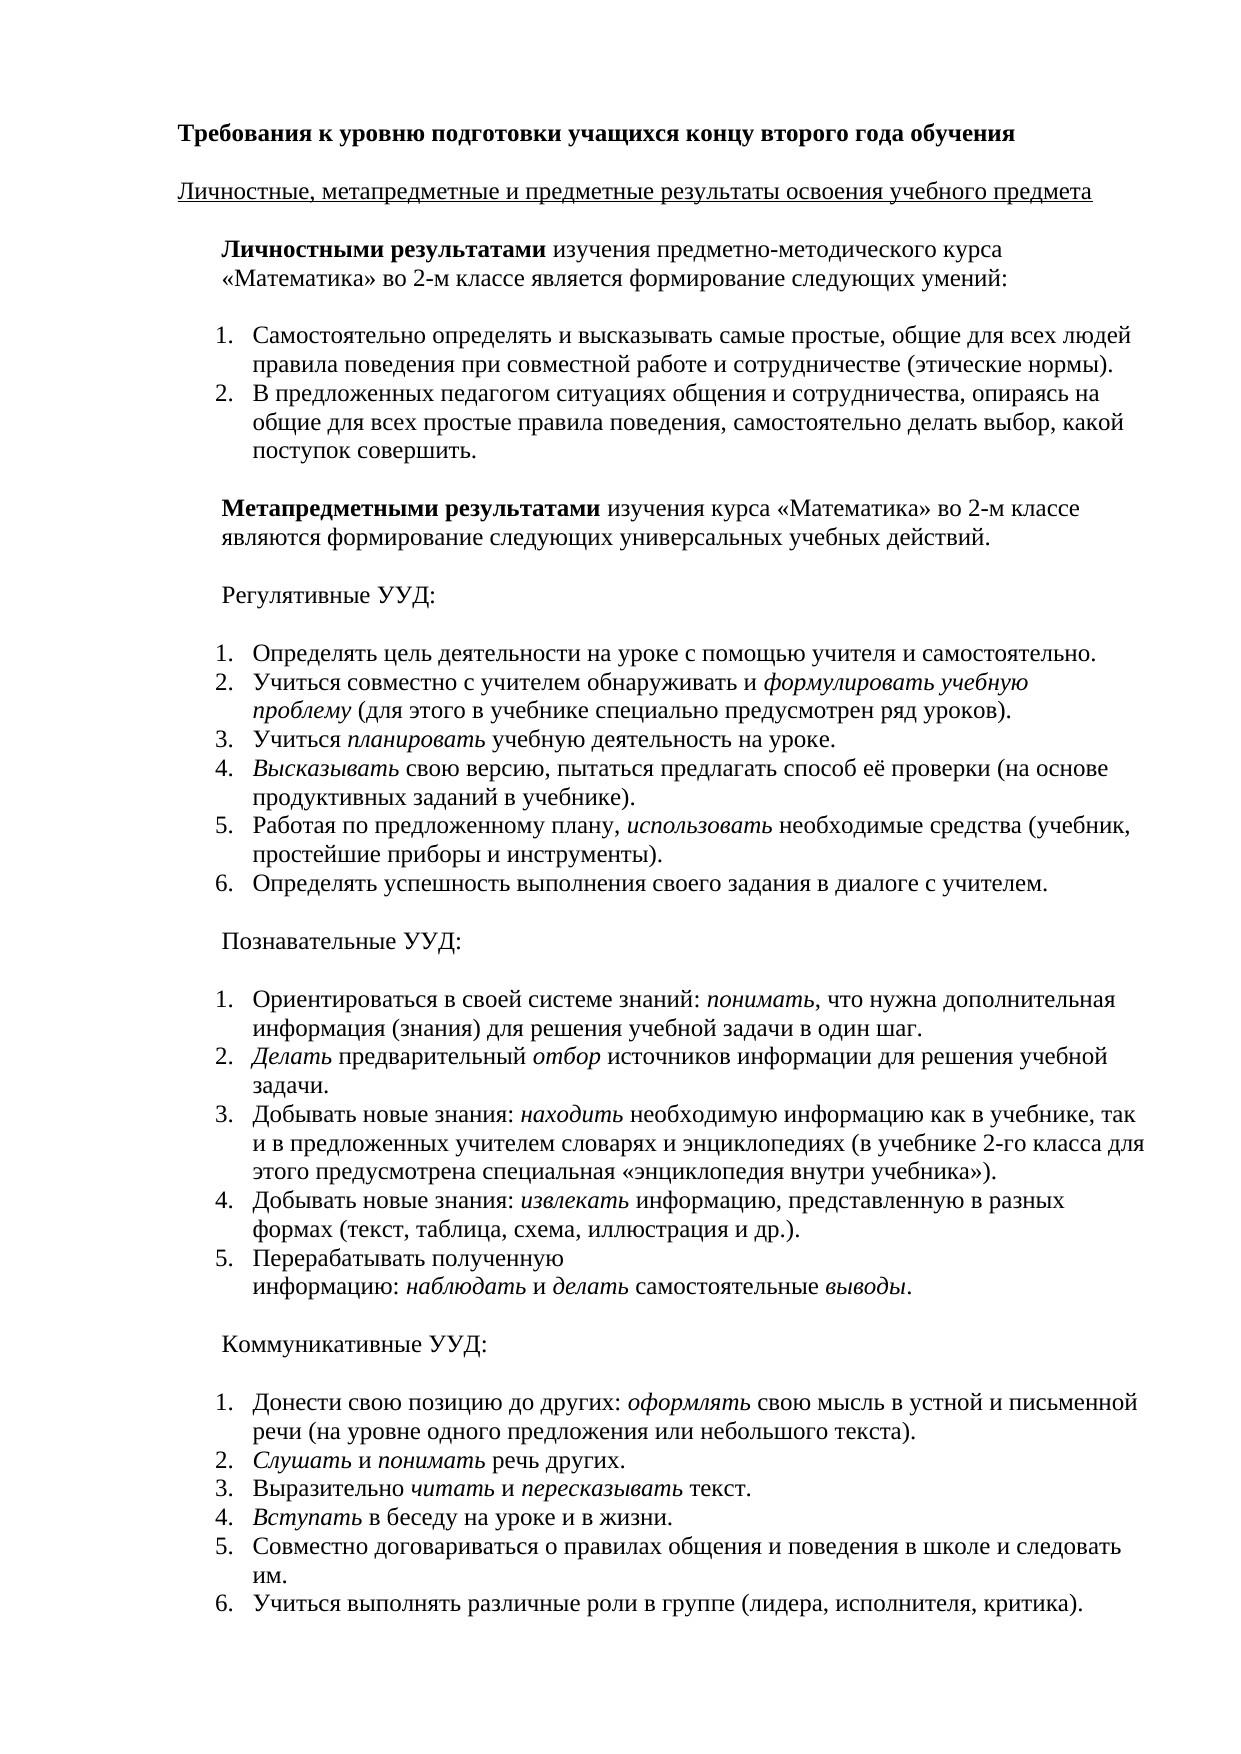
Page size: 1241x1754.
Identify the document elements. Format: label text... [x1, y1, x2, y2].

list Работая по предложенному плану, использовать необходимые средства (учебник, простейшие приборы и инструменты). [215, 811, 1152, 868]
text Личностными результатами изучения предметно-методического курса «Математика» во 2-м классе является формирование следующих умений: [221, 234, 1152, 291]
list Слушать и понимать речь других. [215, 1445, 1152, 1473]
list Перерабатывать полученную информацию: наблюдать и делать самостоятельные выводы. [215, 1243, 1152, 1300]
list В предложенных педагогом ситуациях общения и сотрудничества, опираясь на общие для всех простые правила поведения, самостоятельно делать выбор, какой поступок совершить. [215, 378, 1152, 464]
text Познавательные УУД: [221, 926, 1152, 955]
list Самостоятельно определять и высказывать самые простые, общие для всех людей правила поведения при совместной работе и сотрудничестве (этические нормы). [215, 321, 1152, 378]
list Делать предварительный отбор источников информации для решения учебной задачи. [215, 1041, 1152, 1099]
list Определять цель деятельности на уроке с помощью учителя и самостоятельно. [215, 638, 1152, 667]
list Вступать в беседу на уроке и в жизни. [215, 1502, 1152, 1531]
list Ориентироваться в своей системе знаний: понимать, что нужна дополнительная информация (знания) для решения учебной задачи в один шаг. [215, 984, 1152, 1041]
text Требования к уровню подготовки учащихся концу второго года обучения [177, 118, 1152, 147]
list Выразительно читать и пересказывать текст. [215, 1473, 1152, 1502]
text Метапредметными результатами изучения курса «Математика» во 2-м классе являются формирование следующих универсальных учебных действий. [221, 493, 1152, 551]
list Высказывать свою версию, пытаться предлагать способ её проверки (на основе продуктивных заданий в учебнике). [215, 753, 1152, 811]
list Донести свою позицию до других: оформлять свою мысль в устной и письменной речи (на уровне одного предложения или небольшого текста). [215, 1387, 1152, 1445]
list Добывать новые знания: извлекать информацию, представленную в разных формах (текст, таблица, схема, иллюстрация и др.). [215, 1185, 1152, 1243]
list Определять успешность выполнения своего задания в диалоге с учителем. [215, 868, 1152, 897]
list Добывать новые знания: находить необходимую информацию как в учебнике, так и в предложенных учителем словарях и энциклопедиях (в учебнике 2-го класса для этого предусмотрена специальная «энциклопедия внутри учебника»). [215, 1099, 1152, 1185]
list Учиться планировать учебную деятельность на уроке. [215, 724, 1152, 753]
list Совместно договариваться о правилах общения и поведения в школе и следовать им. [215, 1531, 1152, 1588]
text Регулятивные УУД: [221, 580, 1152, 609]
list Учиться выполнять различные роли в группе (лидера, исполнителя, критика). [215, 1588, 1152, 1617]
text Коммуникативные УУД: [221, 1329, 1152, 1358]
list Учиться совместно с учителем обнаруживать и формулировать учебную проблему (для этого в учебнике специально предусмотрен ряд уроков). [215, 667, 1152, 724]
text Личностные, метапредметные и предметные результаты освоения учебного предмета [177, 176, 1152, 205]
